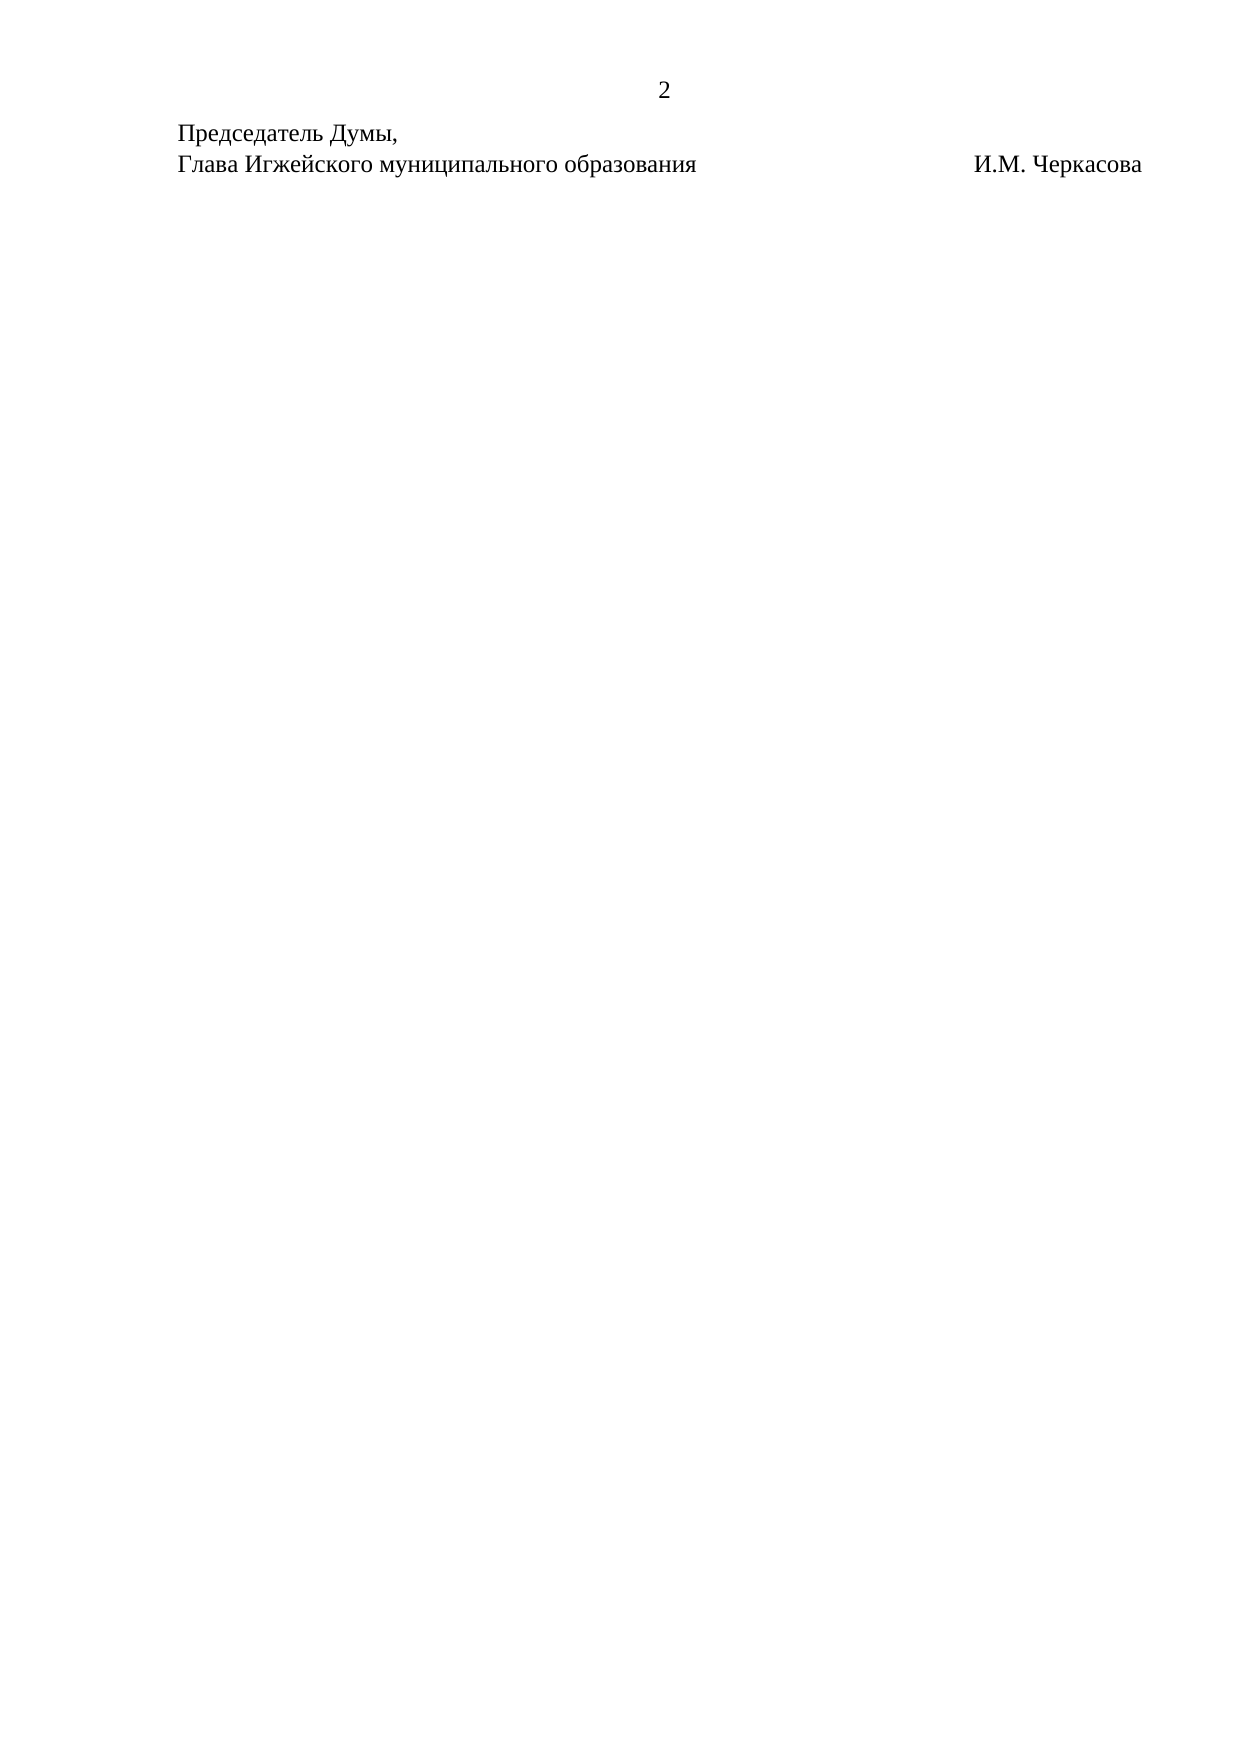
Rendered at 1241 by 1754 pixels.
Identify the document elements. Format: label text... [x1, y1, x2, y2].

text Глава Игжейского муниципального образования И.М. Черкасова [177, 149, 1152, 178]
text Председатель Думы, [177, 118, 1152, 147]
